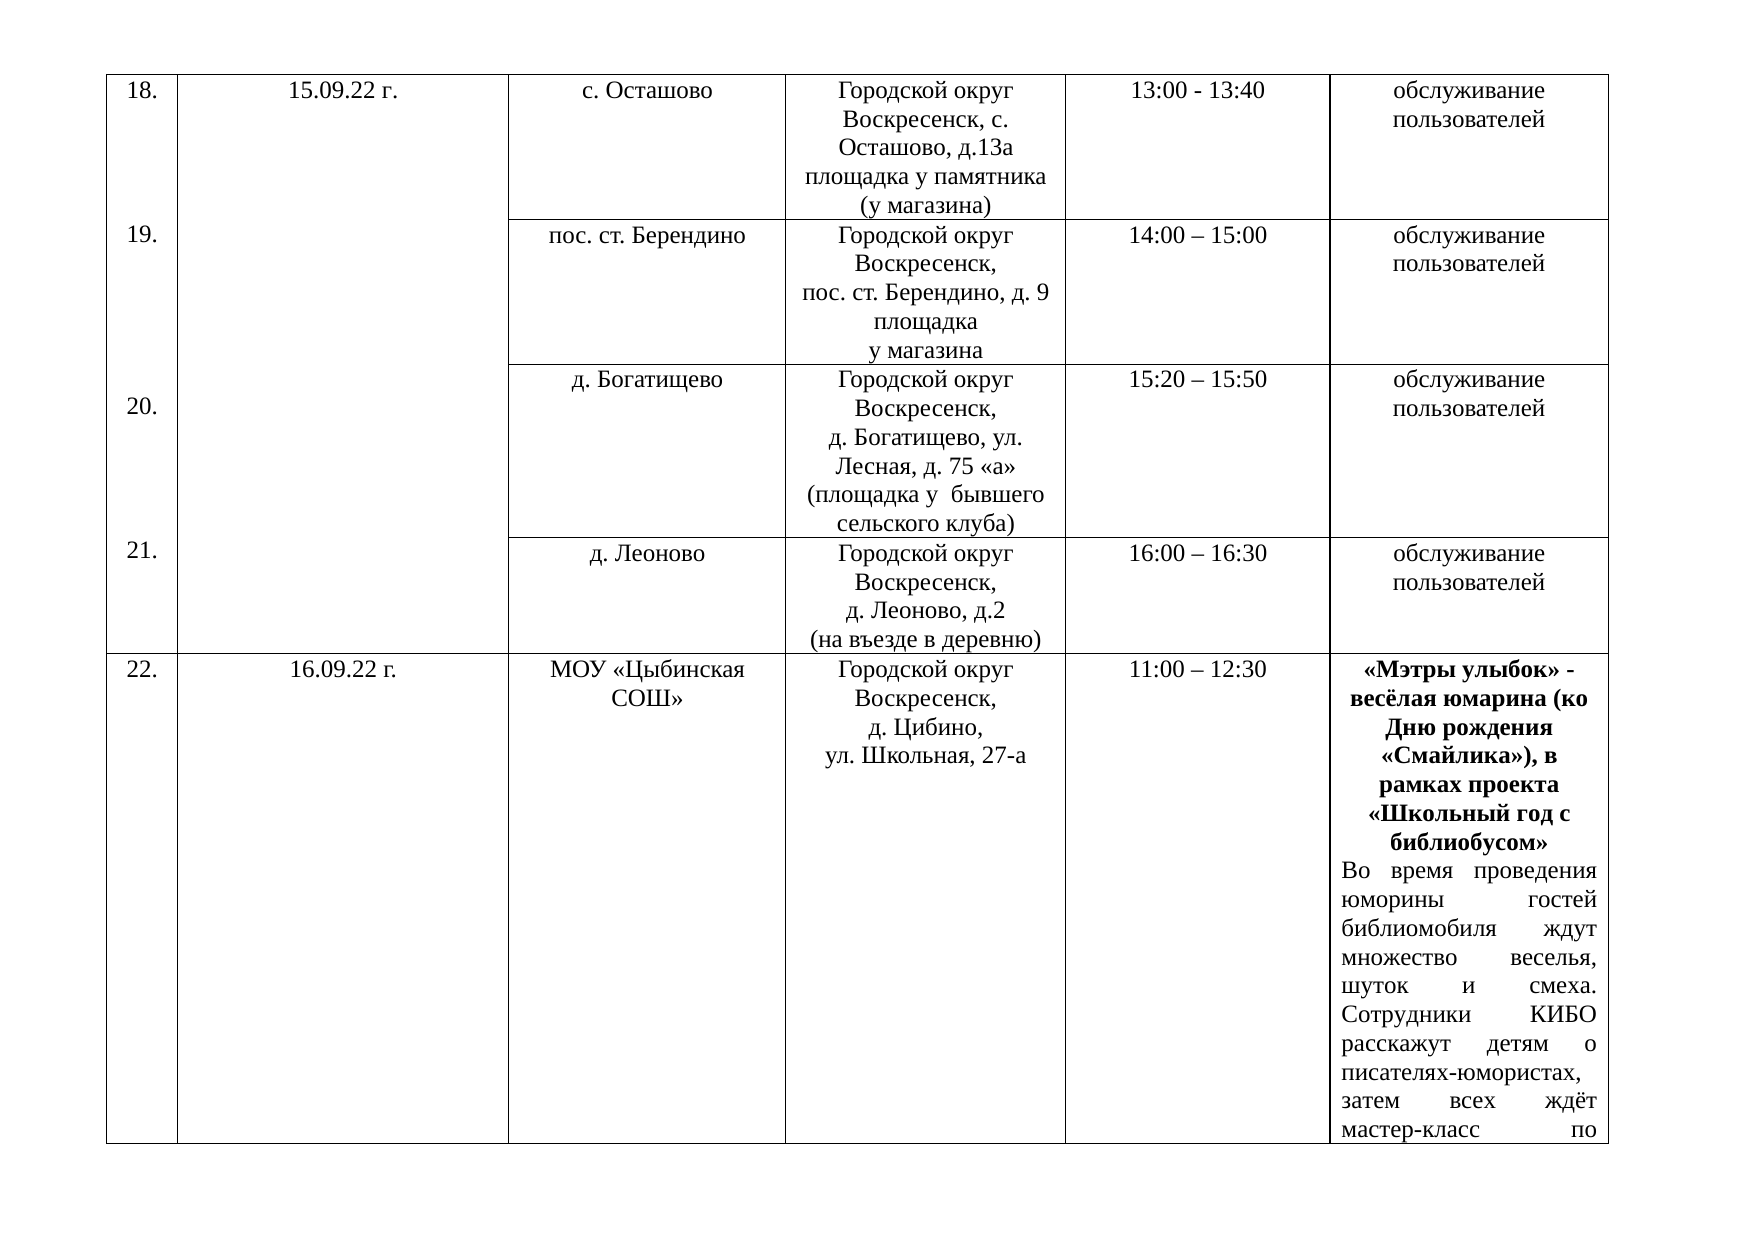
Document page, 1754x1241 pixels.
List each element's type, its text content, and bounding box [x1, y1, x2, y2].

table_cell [1331, 654, 1608, 1143]
table_cell Городской округ Воскресенск, с. Осташово, д.13а площадка у памятника (у магазина) [786, 75, 1065, 219]
table_cell Городской округ Воскресенск, д. Леоново, д.2 (на въезде в деревню) [786, 538, 1065, 653]
table_cell Городской округ Воскресенск, д. Богатищево, ул. Лесная, д. 75 «а» (площадка у бывшего сельского клуба) [786, 365, 1065, 537]
table_cell 13:00 - 13:40 [1066, 75, 1329, 219]
table_cell пос. ст. Берендино [509, 220, 785, 363]
table_cell д. Леоново [509, 538, 785, 653]
table_cell 18. 19. 20. 21. [107, 75, 177, 653]
table_cell 15:20 – 15:50 [1066, 365, 1329, 537]
table_cell 11:00 – 12:30 [1066, 654, 1329, 1143]
table_cell 16.09.22 г. [178, 654, 508, 1143]
table_cell 14:00 – 15:00 [1066, 220, 1329, 363]
table_cell 15.09.22 г. [178, 75, 508, 653]
table_cell МОУ «Цыбинская СОШ» [509, 654, 785, 1143]
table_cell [786, 654, 1065, 1143]
table_cell Городской округ Воскресенск, пос. ст. Берендино, д. 9 площадка у магазина [786, 220, 1065, 363]
table_cell д. Богатищево [509, 365, 785, 537]
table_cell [1331, 75, 1608, 219]
table_cell обслуживание пользователей [1331, 220, 1608, 363]
table_cell обслуживание пользователей [1331, 538, 1608, 653]
table_cell 16:00 – 16:30 [1066, 538, 1329, 653]
table_cell 22. 23. [107, 654, 177, 1143]
table_cell обслуживание пользователей [1331, 365, 1608, 537]
table_cell с. Осташово [509, 75, 785, 219]
